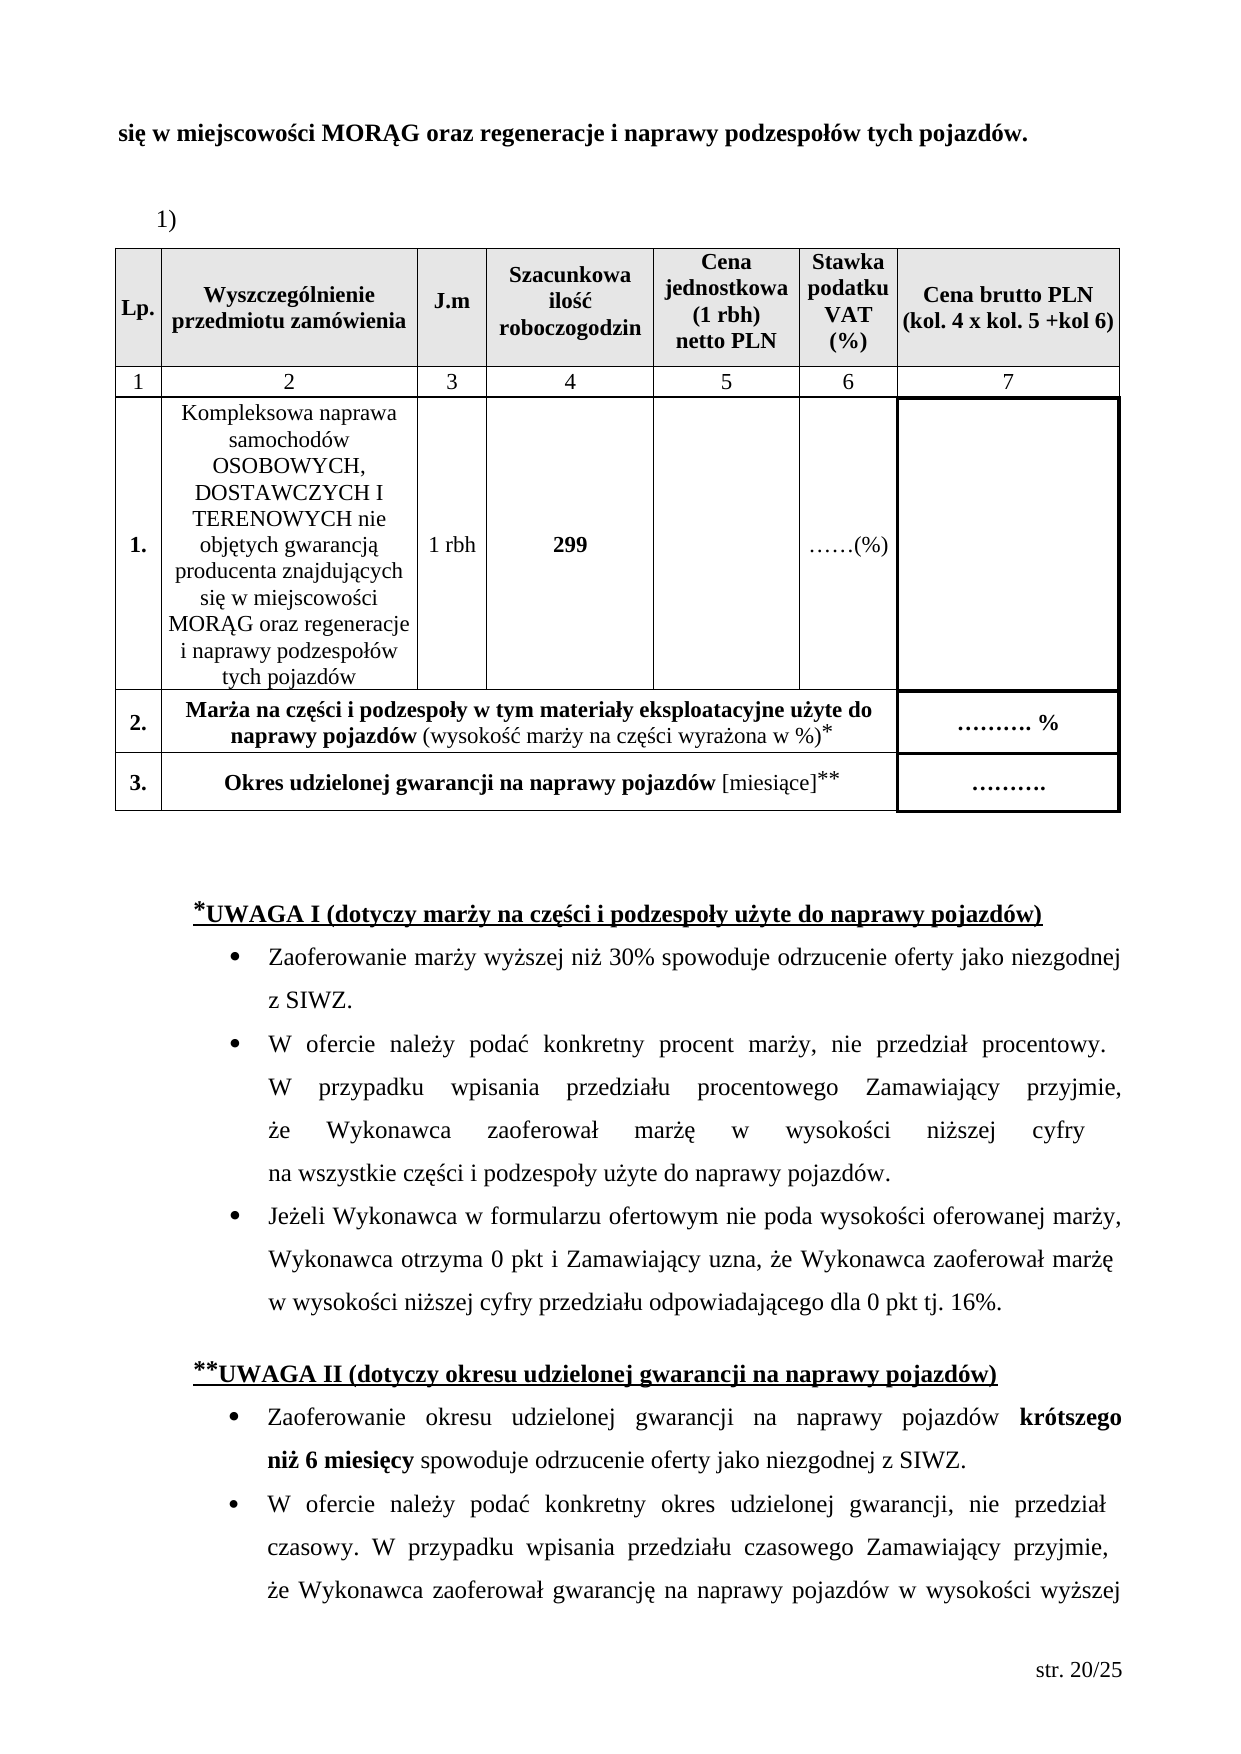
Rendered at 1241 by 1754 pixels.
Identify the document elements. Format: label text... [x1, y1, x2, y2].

list Jeżeli Wykonawca w formularzu ofertowym nie poda wysokości oferowanej marży, Wykonawca otrzyma 0 pkt i Zamawiający uzna, że Wykonawca zaoferował marżę w wysokości niższej cyfry przedziału odpowiadającego dla 0 pkt tj. 16%. [231, 1201, 1122, 1316]
list W ofercie należy podać konkretny procent marży, nie przedział procentowy. W przypadku wpisania przedziału procentowego Zamawiający przyjmie, że Wykonawca zaoferował marżę w wysokości niższej cyfry na wszystkie części i podzespoły użyte do naprawy pojazdów. [231, 1029, 1122, 1187]
table_cell 7 [898, 367, 1119, 396]
table_header Stawka podatku VAT (%) [800, 249, 897, 366]
table_header J.m [418, 249, 486, 366]
table_cell 1. [116, 398, 161, 689]
table_cell 4 [487, 367, 653, 396]
table_header Cena brutto PLN (kol. 4 x kol. 5 +kol 6) [898, 249, 1119, 366]
table_cell [654, 398, 799, 689]
table_header Szacunkowa ilość roboczogodzin [487, 249, 653, 366]
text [118, 118, 1122, 147]
table_cell 3. [116, 753, 161, 810]
table_cell 299 [487, 398, 653, 689]
list Zaoferowanie okresu udzielonej gwarancji na naprawy pojazdów krótszego niż 6 miesięcy spowoduje odrzucenie oferty jako niezgodnej z SIWZ. [229, 1402, 1122, 1474]
text ⃰ ⃰ UWAGA II (dotyczy okresu udzielonej gwarancji na naprawy pojazdów) [193, 1359, 1122, 1388]
text ⃰ UWAGA I (dotyczy marży na części i podzespoły użyte do naprawy pojazdów) [193, 899, 1122, 928]
table_cell 6 [800, 367, 897, 396]
table_cell ………. % [899, 693, 1117, 752]
table_header Lp. [116, 249, 161, 366]
table_header Cena jednostkowa (1 rbh) netto PLN [654, 249, 799, 366]
table_cell Marża na części i podzespoły w tym materiały eksploatacyjne użyte do naprawy pojazdów (wysokość marży na części wyrażona w %) ⃰ [162, 690, 896, 752]
list Zaoferowanie marży wyższej niż 30% spowoduje odrzucenie oferty jako niezgodnej z SIWZ. [231, 942, 1122, 1014]
table_cell 1 [116, 367, 161, 396]
table_cell 2. [116, 690, 161, 752]
table_cell Okres udzielonej gwarancji na naprawy pojazdów [miesiące] ⃰ ⃰ [162, 753, 896, 810]
table_cell 1 rbh [418, 398, 486, 689]
table_header Wyszczególnienie przedmiotu zamówienia [162, 249, 417, 366]
table_cell ……(%) [800, 398, 896, 689]
table_cell 2 [162, 367, 417, 396]
table_cell 3 [418, 367, 486, 396]
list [229, 1489, 1122, 1604]
table_cell Kompleksowa naprawa samochodów OSOBOWYCH, DOSTAWCZYCH I TERENOWYCH nie objętych gwarancją producenta znajdujących się w miejscowości MORĄG oraz regeneracje i naprawy podzespołów tych pojazdów [162, 398, 417, 689]
table_cell 5 [654, 367, 799, 396]
table_cell [899, 400, 1117, 689]
table_cell ………. [899, 755, 1117, 810]
